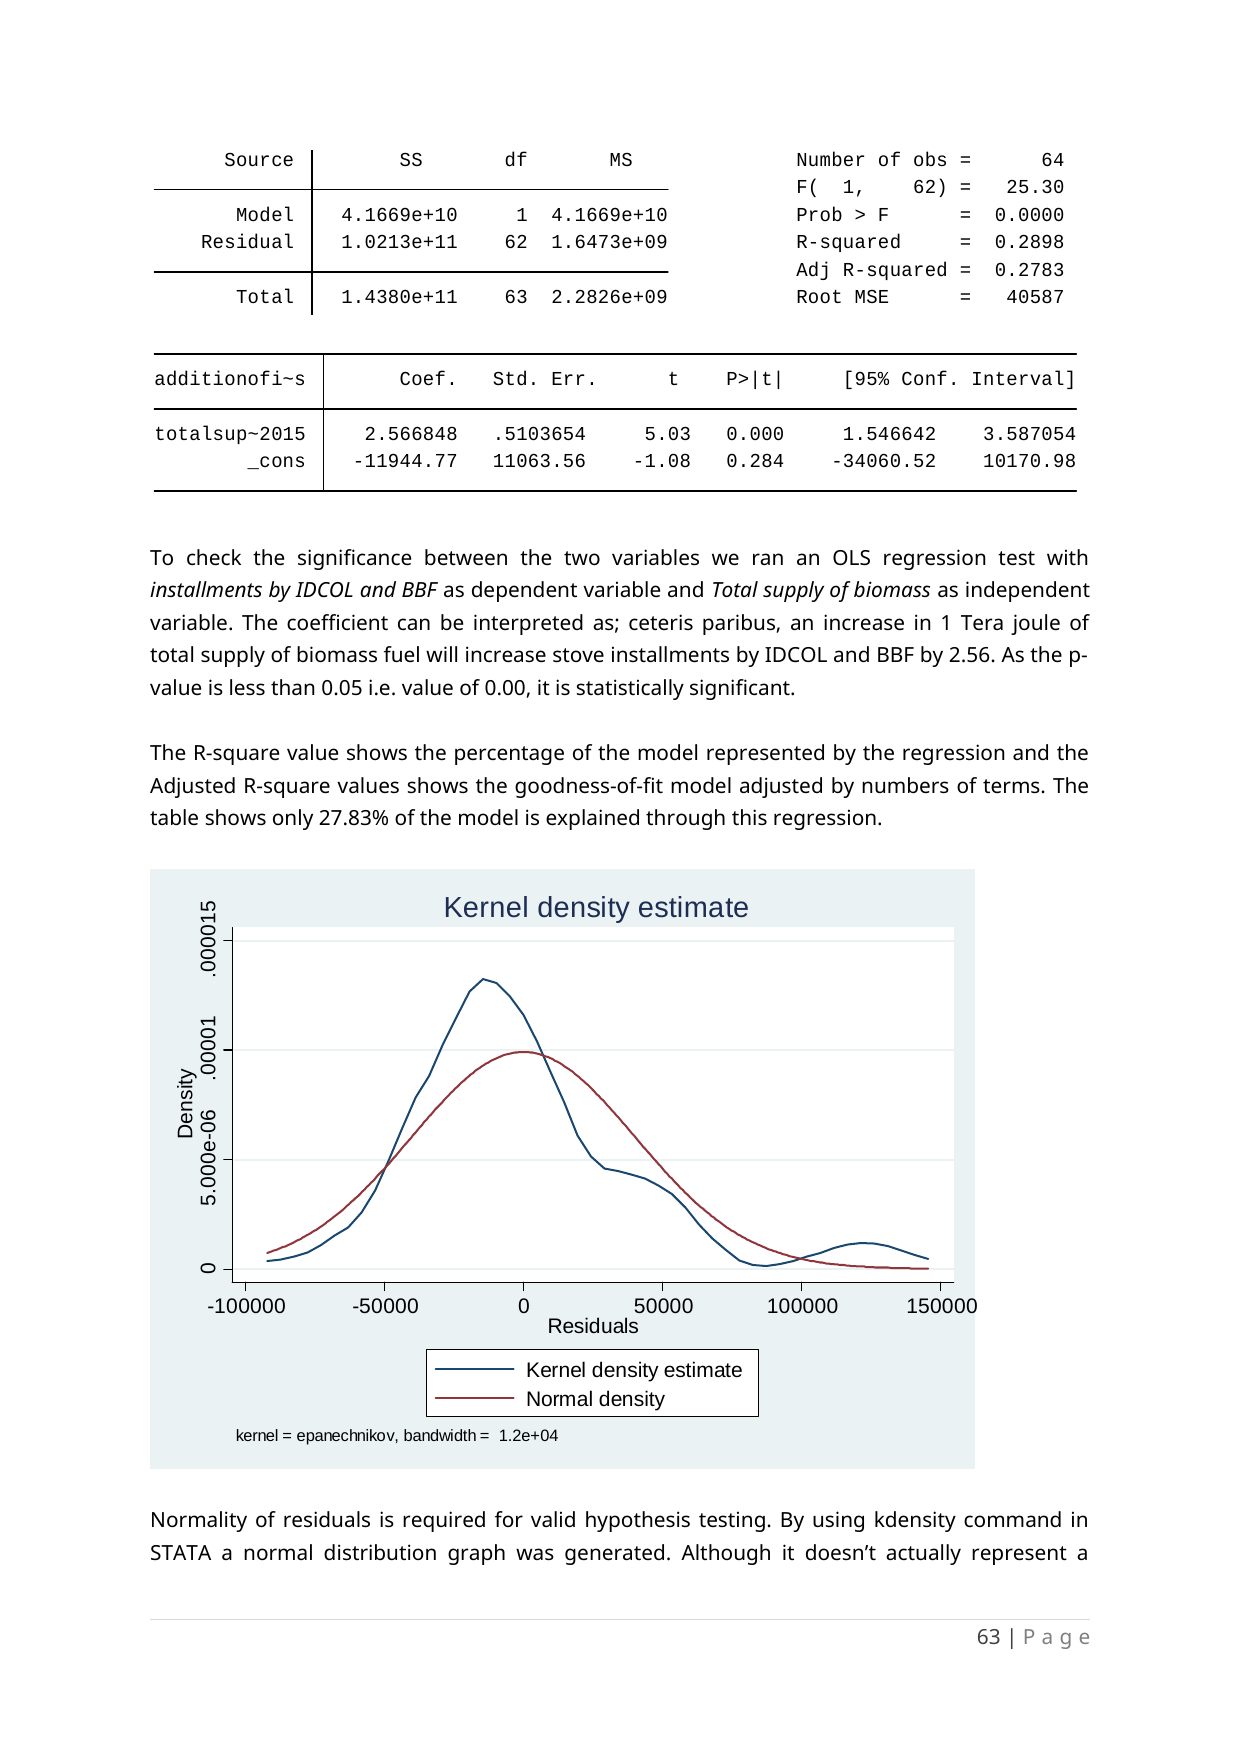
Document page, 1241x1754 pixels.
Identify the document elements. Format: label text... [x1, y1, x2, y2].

text To check the significance between the two variables we ran an OLS regression test with installments by IDCOL and BBF as dependent variable and Total supply of biomass as independent variable. The coefficient can be interpreted as; ceteris paribus, an increase in 1 Tera joule of total supply of biomass fuel will increase stove installments by IDCOL and BBF by 2.56. As the p-value is less than 0.05 i.e. value of 0.00, it is statistically significant. [150, 543, 1090, 702]
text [150, 1506, 1090, 1567]
text The R-square value shows the percentage of the model represented by the regression and the Adjusted R-square values shows the goodness-of-fit model adjusted by numbers of terms. The table shows only 27.83% of the model is explained through this regression. [150, 738, 1090, 832]
